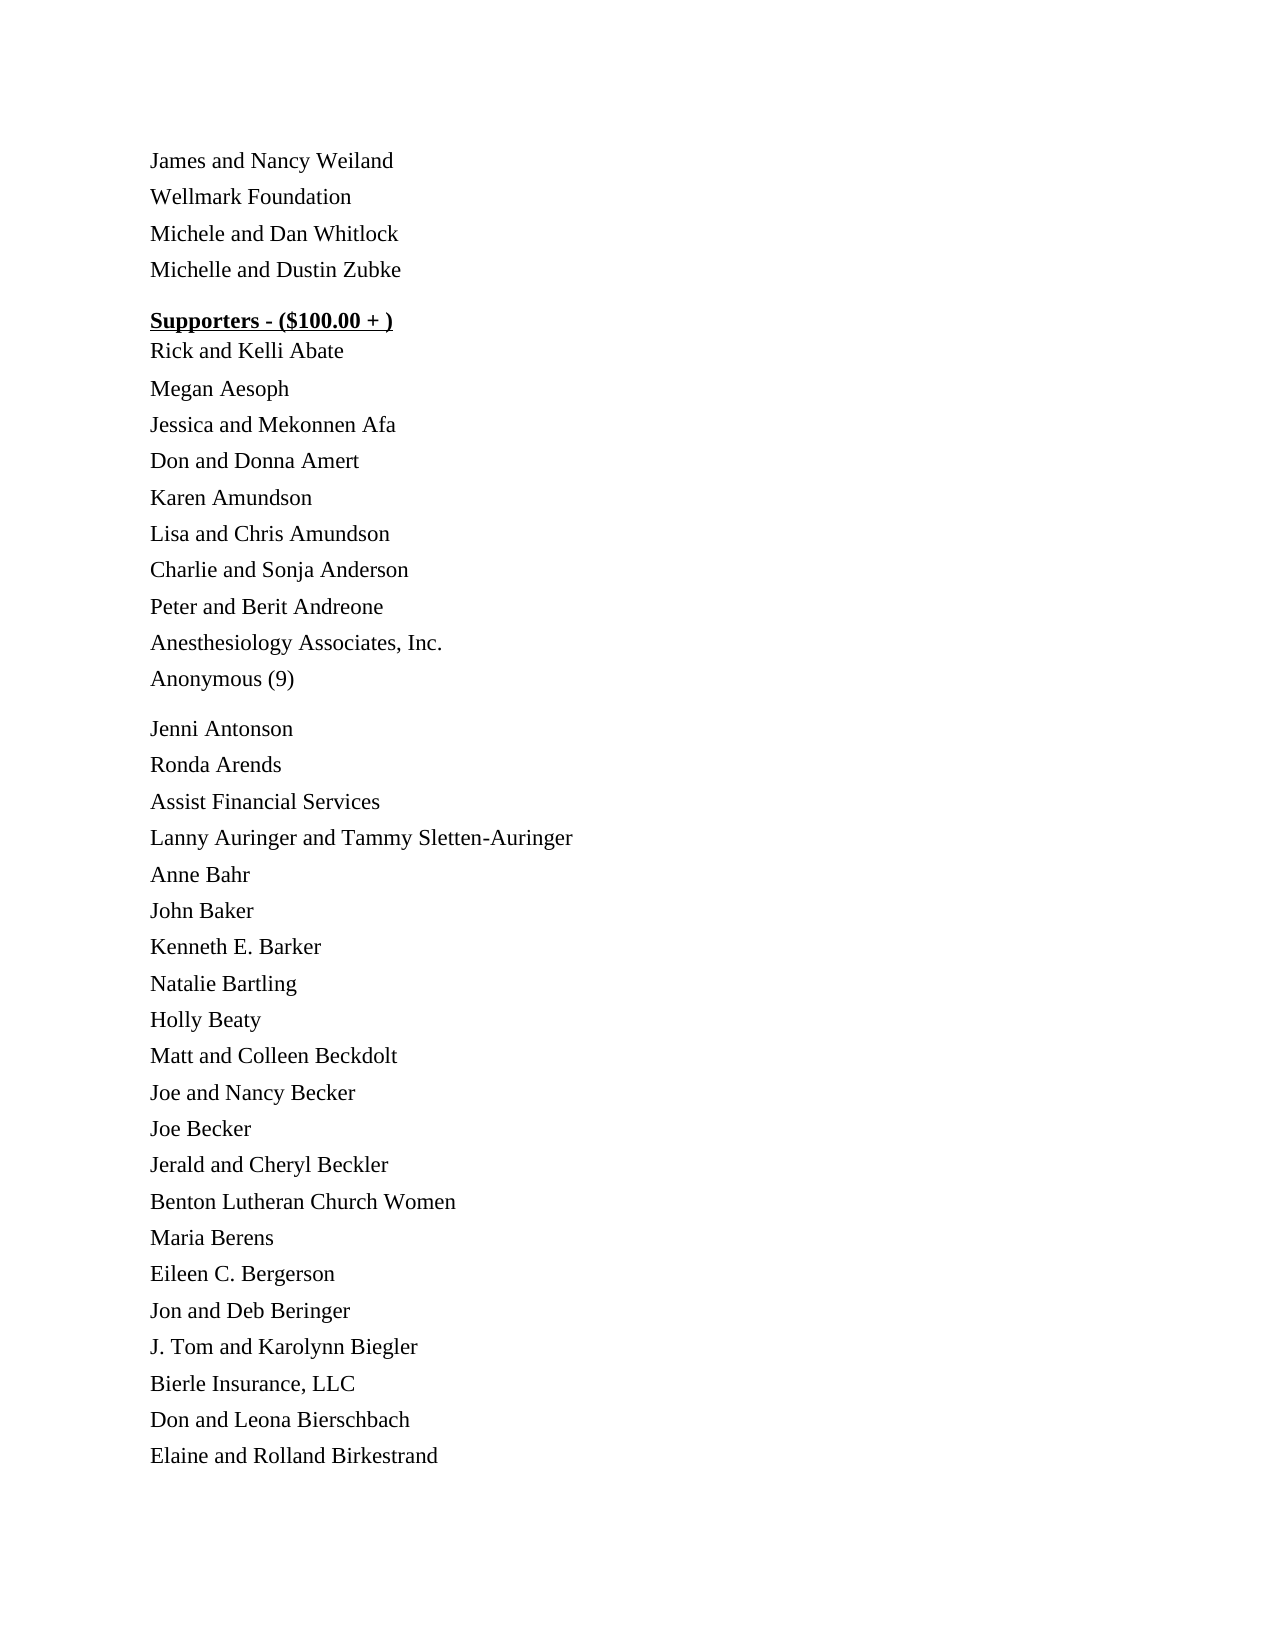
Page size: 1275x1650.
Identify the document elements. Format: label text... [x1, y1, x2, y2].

text Matt and Colleen Beckdolt [150, 1045, 1125, 1068]
text Ronda Arends [150, 754, 1125, 777]
text Joe and Nancy Becker [150, 1082, 1125, 1105]
text Assist Financial Services [150, 791, 1125, 814]
text Don and Leona Bierschbach [150, 1409, 1125, 1432]
text Natalie Bartling [150, 973, 1125, 996]
text Supporters - ($100.00 + ) [150, 306, 1125, 334]
text Peter and Berit Andreone [150, 596, 1125, 619]
text Charlie and Sonja Anderson [150, 559, 1125, 582]
text Holly Beaty [150, 1009, 1125, 1032]
text Karen Amundson [150, 487, 1125, 509]
text Benton Lutheran Church Women [150, 1191, 1125, 1214]
text Kenneth E. Barker [150, 936, 1125, 959]
text Rick and Kelli Abate [150, 334, 1125, 364]
text Bierle Insurance, LLC [150, 1373, 1125, 1396]
text Jenni Antonson [150, 718, 1125, 741]
text Lanny Auringer and Tammy Sletten-Auringer [150, 827, 1125, 850]
text Anesthesiology Associates, Inc. [150, 632, 1125, 655]
text James and Nancy Weiland [150, 150, 1125, 173]
text Don and Donna Amert [150, 450, 1125, 473]
text Jerald and Cheryl Beckler [150, 1154, 1125, 1177]
text Megan Aesoph [150, 378, 1125, 401]
text Michele and Dan Whitlock [150, 223, 1125, 246]
text Lisa and Chris Amundson [150, 523, 1125, 546]
text Jon and Deb Beringer [150, 1300, 1125, 1323]
text Eileen C. Bergerson [150, 1263, 1125, 1286]
text Anonymous (9) [150, 668, 1125, 691]
text Joe Becker [150, 1118, 1125, 1141]
text Jessica and Mekonnen Afa [150, 414, 1125, 437]
text Maria Berens [150, 1227, 1125, 1250]
text J. Tom and Karolynn Biegler [150, 1336, 1125, 1359]
text Elaine and Rolland Birkestrand [150, 1445, 1125, 1468]
text Anne Bahr [150, 864, 1125, 887]
text Michelle and Dustin Zubke [150, 259, 1125, 282]
text John Baker [150, 900, 1125, 923]
text Wellmark Foundation [150, 186, 1125, 209]
